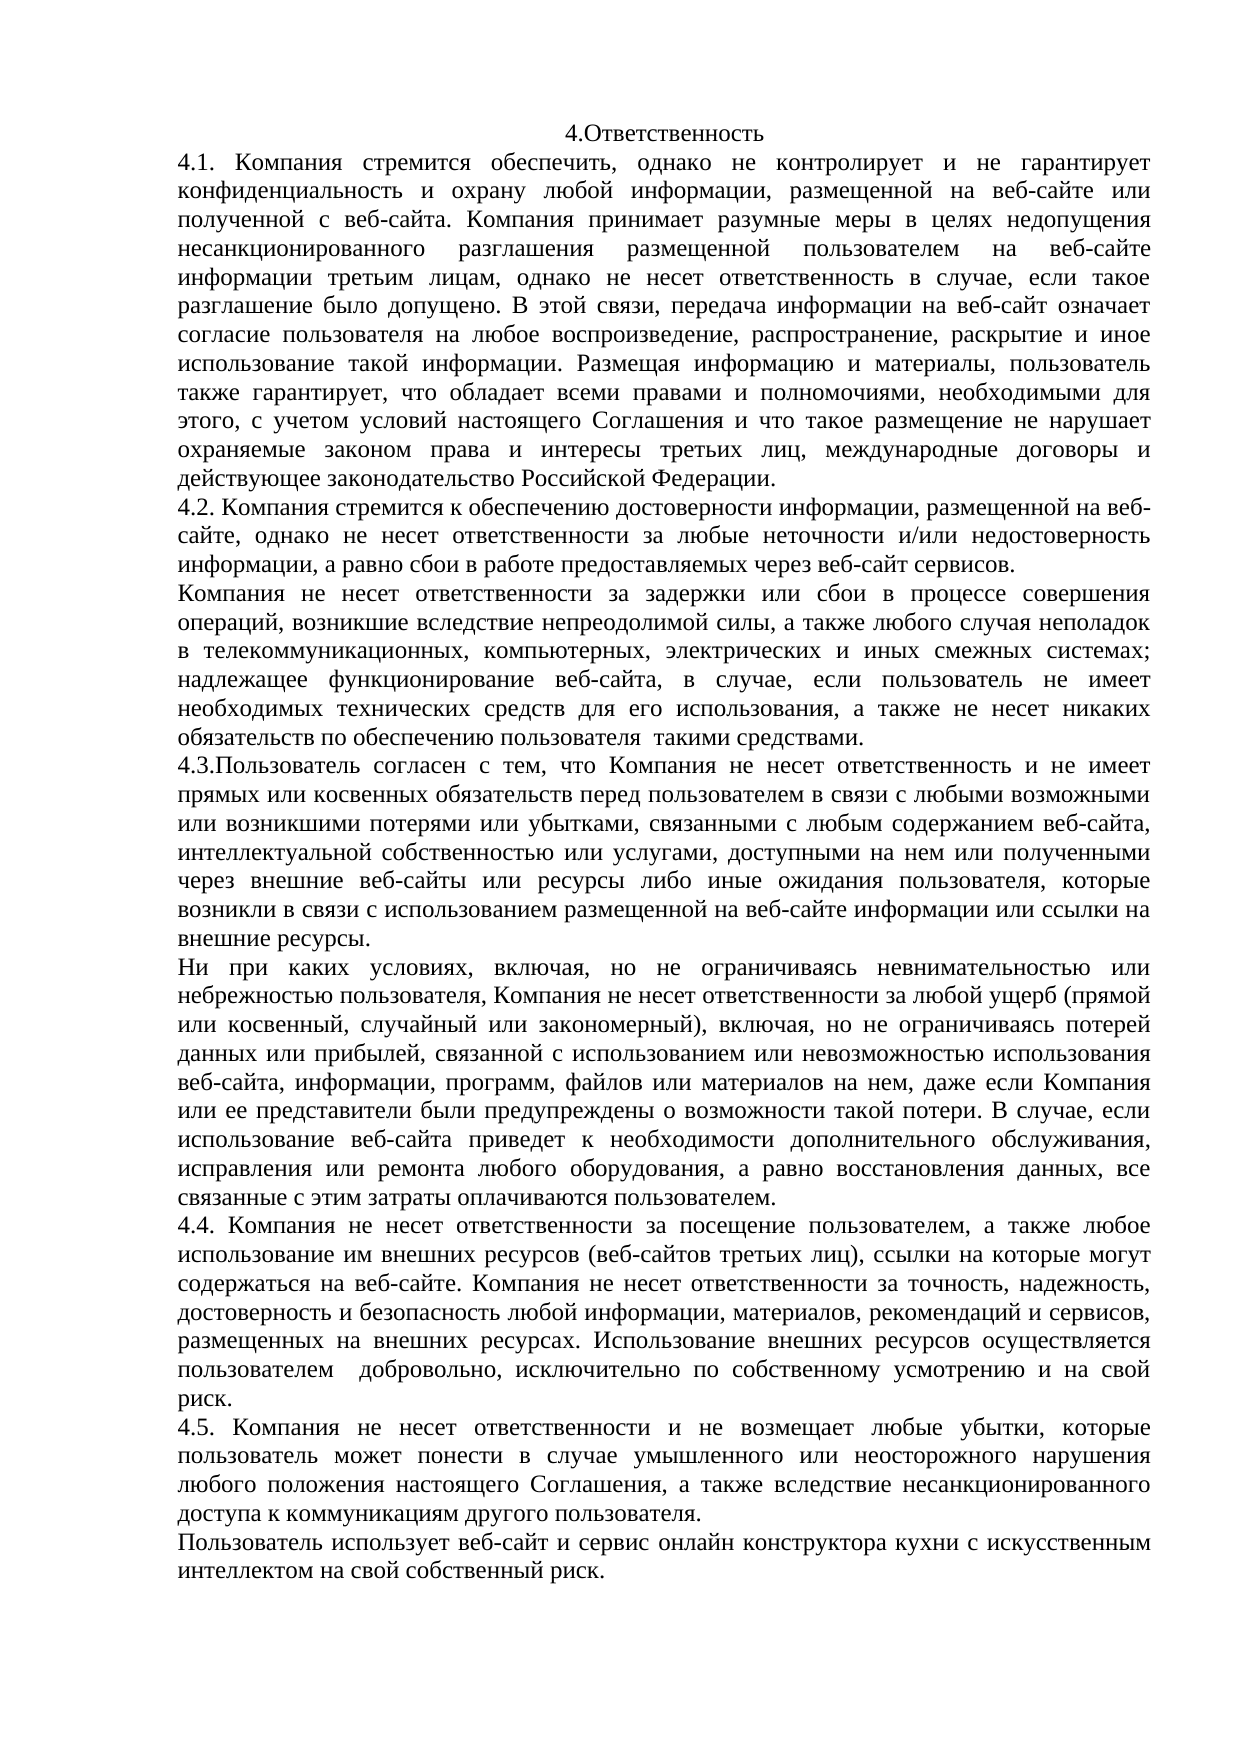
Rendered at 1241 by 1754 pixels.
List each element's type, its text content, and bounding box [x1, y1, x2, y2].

text 4.4. Компания не несет ответственности за посещение пользователем, а также любое использование им внешних ресурсов (веб-сайтов третьих лиц), ссылки на которые могут содержаться на веб-сайте. Компания не несет ответственности за точность, надежность, достоверность и безопасность любой информации, материалов, рекомендаций и сервисов, размещенных на внешних ресурсах. Использование внешних ресурсов осуществляется пользователем добровольно, исключительно по собственному усмотрению и на свой риск. [177, 1211, 1152, 1412]
text Компания не несет ответственности за задержки или сбои в процессе совершения операций, возникшие вследствие непреодолимой силы, а также любого случая неполадок в телекоммуникационных, компьютерных, электрических и иных смежных системах; надлежащее функционирование веб-сайта, в случае, если пользователь не имеет необходимых технических средств для его использования, а также не несет никаких обязательств по обеспечению пользователя такими средствами. [177, 578, 1152, 751]
text 4.5. Компания не несет ответственности и не возмещает любые убытки, которые пользователь может понести в случае умышленного или неосторожного нарушения любого положения настоящего Соглашения, а также вследствие несанкционированного доступа к коммуникациям другого пользователя. [177, 1412, 1152, 1527]
text 4.1. Компания стремится обеспечить, однако не контролирует и не гарантирует конфиденциальность и охрану любой информации, размещенной на веб-сайте или полученной с веб-сайта. Компания принимает разумные меры в целях недопущения несанкционированного разглашения размещенной пользователем на веб-сайте информации третьим лицам, однако не несет ответственность в случае, если такое разглашение было допущено. В этой связи, передача информации на веб-сайт означает согласие пользователя на любое воспроизведение, распространение, раскрытие и иное использование такой информации. Размещая информацию и материалы, пользователь также гарантирует, что обладает всеми правами и полномочиями, необходимыми для этого, с учетом условий настоящего Соглашения и что такое размещение не нарушает охраняемые законом права и интересы третьих лиц, международные договоры и действующее законодательство Российской Федерации. [177, 147, 1152, 492]
text 4.2. Компания стремится к обеспечению достоверности информации, размещенной на веб-сайте, однако не несет ответственности за любые неточности и/или недостоверность информации, а равно сбои в работе предоставляемых через веб-сайт сервисов. [177, 492, 1152, 578]
text Пользователь использует веб-сайт и сервис онлайн конструктора кухни с искусственным интеллектом на свой собственный риск. [177, 1527, 1152, 1584]
text 4.Ответственность [177, 118, 1152, 147]
text Ни при каких условиях, включая, но не ограничиваясь невнимательностью или небрежностью пользователя, Компания не несет ответственности за любой ущерб (прямой или косвенный, случайный или закономерный), включая, но не ограничиваясь потерей данных или прибылей, связанной с использованием или невозможностью использования веб-сайта, информации, программ, файлов или материалов на нем, даже если Компания или ее представители были предупреждены о возможности такой потери. В случае, если использование веб-сайта приведет к необходимости дополнительного обслуживания, исправления или ремонта любого оборудования, а равно восстановления данных, все связанные с этим затраты оплачиваются пользователем. [177, 952, 1152, 1211]
text 4.3.Пользователь согласен с тем, что Компания не несет ответственность и не имеет прямых или косвенных обязательств перед пользователем в связи с любыми возможными или возникшими потерями или убытками, связанными с любым содержанием веб-сайта, интеллектуальной собственностью или услугами, доступными на нем или полученными через внешние веб-сайты или ресурсы либо иные ожидания пользователя, которые возникли в связи с использованием размещенной на веб-сайте информации или ссылки на внешние ресурсы. [177, 751, 1152, 952]
